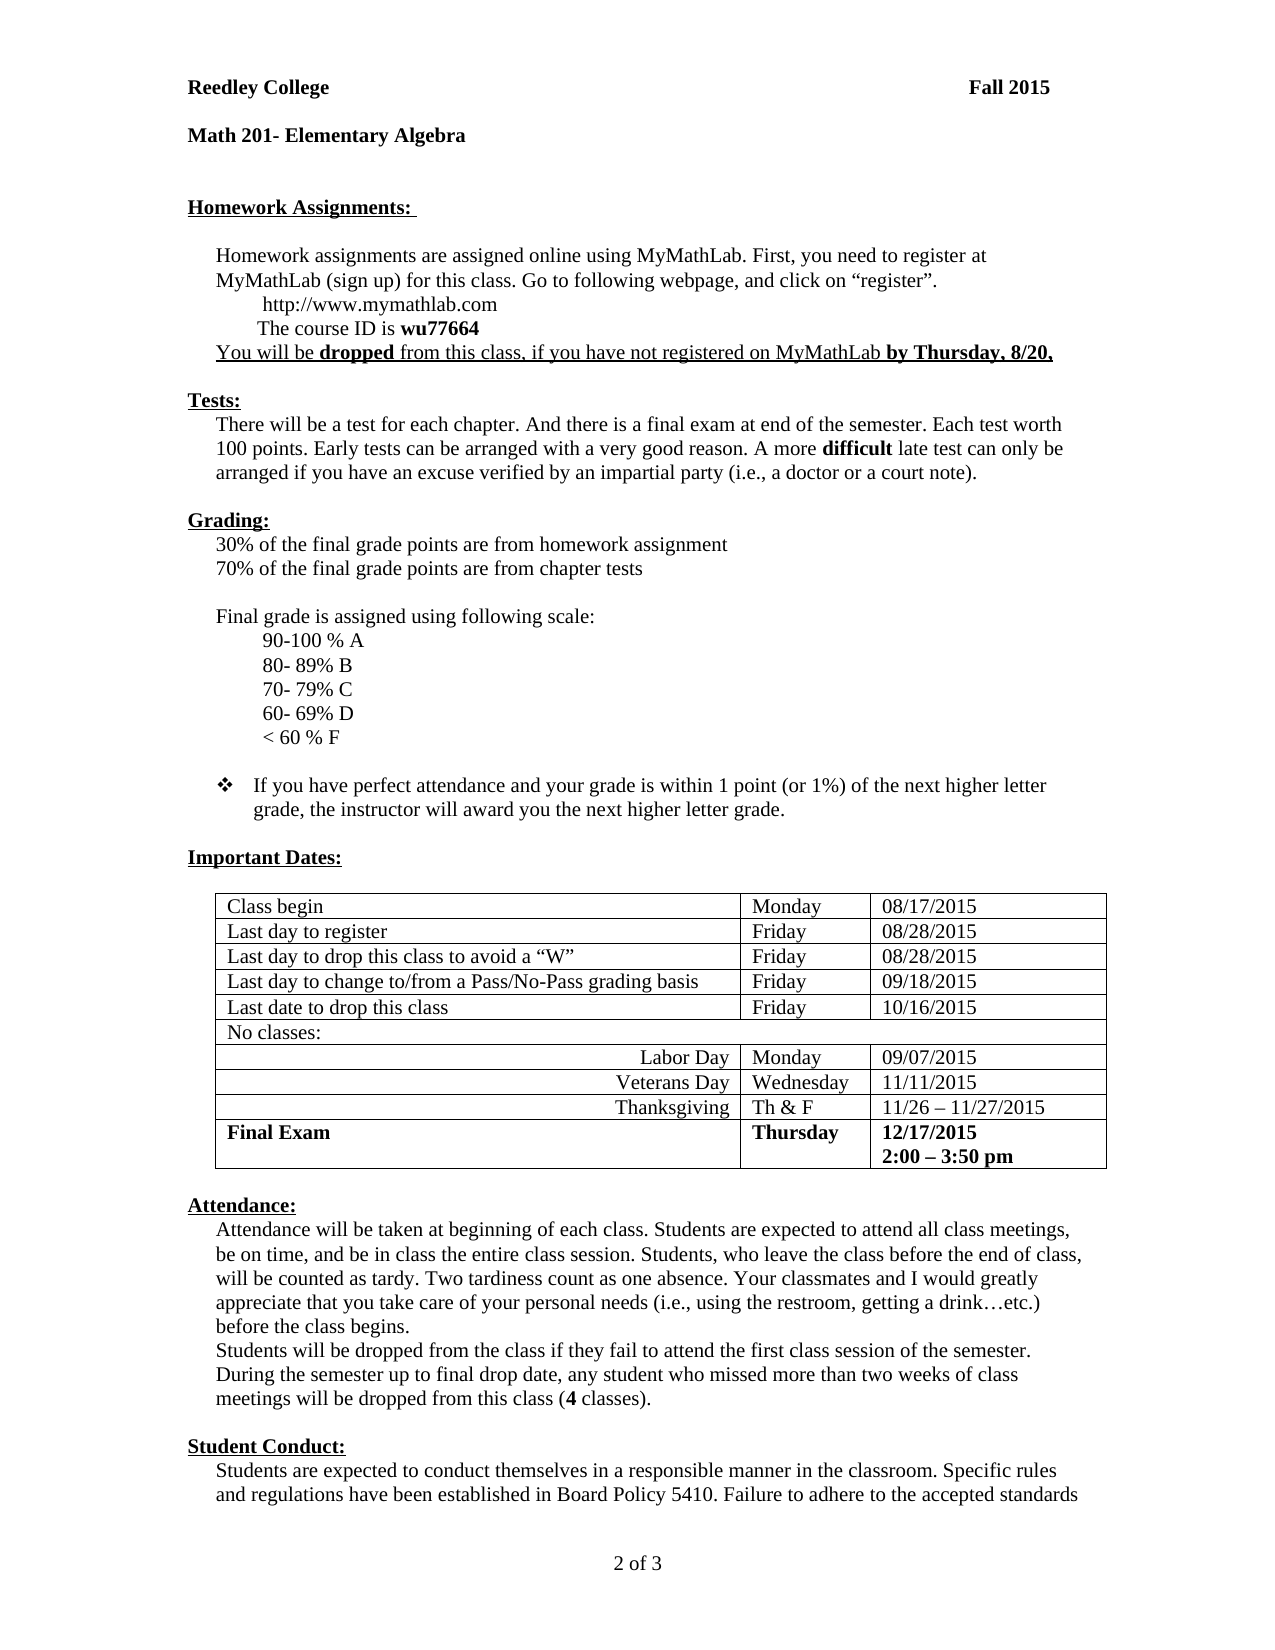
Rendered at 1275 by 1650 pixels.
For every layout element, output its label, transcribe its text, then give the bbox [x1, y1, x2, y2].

table_cell 09/07/2015 [871, 1045, 1106, 1069]
table_cell Last day to drop this class to avoid a “W” [216, 944, 740, 968]
table_cell Final Exam [216, 1120, 740, 1168]
table_cell 08/28/2015 [871, 944, 1106, 968]
table_cell Thanksgiving [216, 1095, 740, 1119]
table_cell 12/17/2015 2:00 – 3:50 pm [871, 1120, 1106, 1168]
text Tests: [187, 388, 1087, 412]
table_header Class begin [216, 894, 740, 918]
text 30% of the final grade points are from homework assignment [216, 532, 1087, 556]
table_cell 08/28/2015 [871, 919, 1106, 943]
text Grading: [187, 508, 1087, 532]
text Important Dates: [187, 845, 1087, 869]
text Attendance: [187, 1193, 1087, 1217]
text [216, 1458, 1087, 1506]
table_cell 09/18/2015 [871, 970, 1106, 993]
text 90-100 % A [262, 628, 1087, 652]
table_header Monday [741, 894, 870, 918]
text < 60 % F [262, 725, 1087, 749]
text Students will be dropped from the class if they fail to attend the first class session of the semester. During the semester up to final drop date, any student who missed more than two weeks of class meetings will be dropped from this class (4 classes). [216, 1338, 1087, 1410]
table_cell Friday [741, 944, 870, 968]
table_cell 11/11/2015 [871, 1070, 1106, 1094]
text The course ID is wu77664 [216, 316, 1087, 340]
text You will be dropped from this class, if you have not registered on MyMathLab by Thursday, 8/20, [216, 340, 1087, 364]
text Final grade is assigned using following scale: [216, 604, 1087, 628]
table_cell Friday [741, 970, 870, 993]
text http://www.mymathlab.com [216, 292, 1087, 316]
text 60- 69% D [262, 701, 1087, 725]
text Homework Assignments: [187, 195, 1087, 219]
table_cell Thursday [741, 1120, 870, 1168]
table_cell 10/16/2015 [871, 995, 1106, 1019]
table_cell Th & F [741, 1095, 870, 1119]
list If you have perfect attendance and your grade is within 1 point (or 1%) of the next higher letter grade, the instructor will award you the next higher letter grade. [216, 773, 1087, 821]
table_cell Wednesday [741, 1070, 870, 1094]
table_cell No classes: [216, 1020, 1106, 1044]
table_cell 11/26 – 11/27/2015 [871, 1095, 1106, 1119]
text Student Conduct: [187, 1434, 1087, 1458]
table_cell Friday [741, 919, 870, 943]
table_cell Friday [741, 995, 870, 1019]
text Attendance will be taken at beginning of each class. Students are expected to attend all class meetings, be on time, and be in class the entire class session. Students, who leave the class before the end of class, will be counted as tardy. Two tardiness count as one absence. Your classmates and I would greatly appreciate that you take care of your personal needs (i.e., using the restroom, getting a drink…etc.) before the class begins. [216, 1217, 1087, 1338]
table_cell Veterans Day [216, 1070, 740, 1094]
table_cell Last day to change to/from a Pass/No-Pass grading basis [216, 970, 740, 993]
text 70- 79% C [262, 677, 1087, 701]
text Homework assignments are assigned online using MyMathLab. First, you need to register at MyMathLab (sign up) for this class. Go to following webpage, and click on “register”. [216, 243, 1087, 292]
text 70% of the final grade points are from chapter tests [216, 556, 1087, 580]
table_cell Labor Day [216, 1045, 740, 1069]
table_cell Last day to register [216, 919, 740, 943]
text 80- 89% B [262, 652, 1087, 677]
table_cell Monday [741, 1045, 870, 1069]
table_cell Last date to drop this class [216, 995, 740, 1019]
text There will be a test for each chapter. And there is a final exam at end of the semester. Each test worth 100 points. Early tests can be arranged with a very good reason. A more difficult late test can only be arranged if you have an excuse verified by an impartial party (i.e., a doctor or a court note). [216, 412, 1087, 484]
table_header 08/17/2015 [871, 894, 1106, 918]
